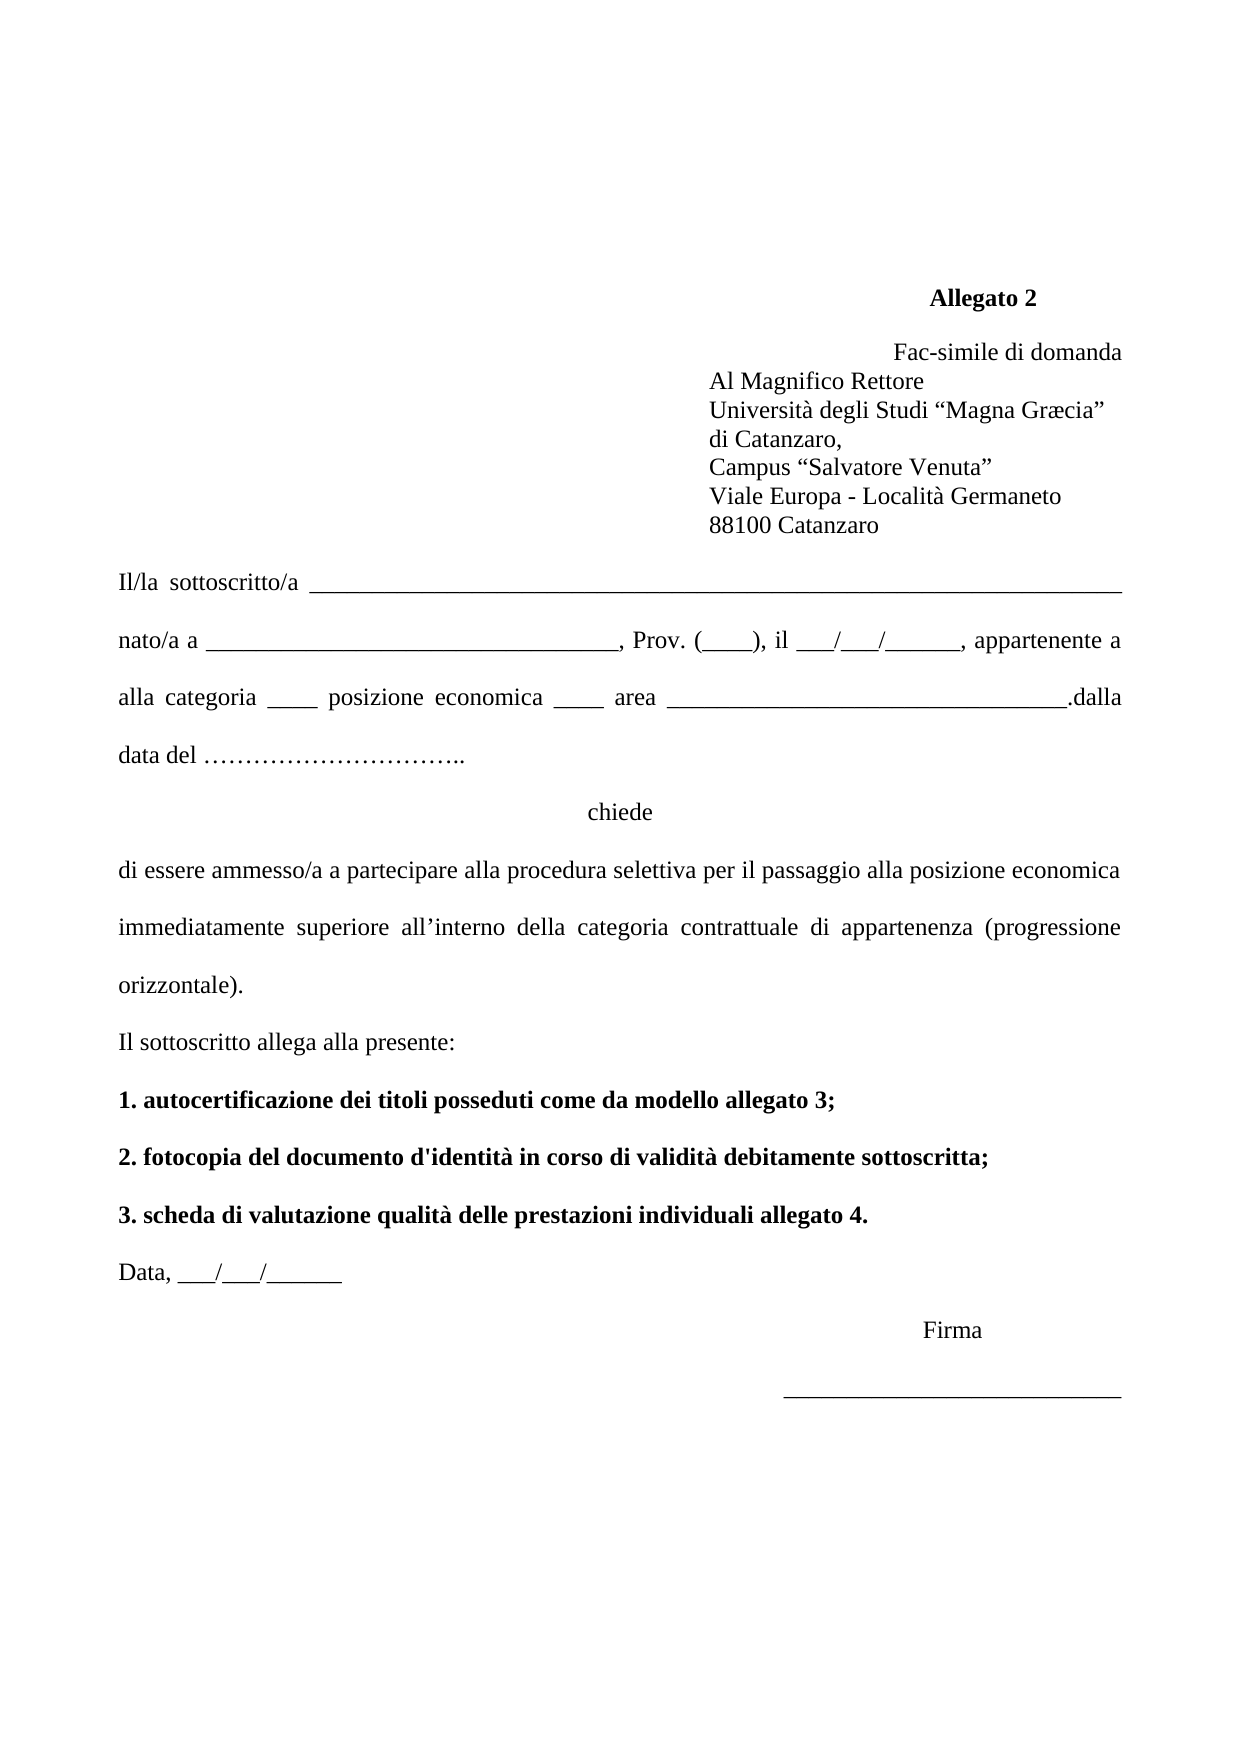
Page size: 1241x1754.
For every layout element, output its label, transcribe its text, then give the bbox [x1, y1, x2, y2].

text Al Magnifico Rettore [709, 366, 1122, 395]
text Il sottoscritto allega alla presente: [118, 1027, 1122, 1056]
text chiede [118, 797, 1122, 826]
text Data, ___/___/______ [118, 1257, 1122, 1286]
text Campus “Salvatore Venuta” [709, 452, 1122, 481]
text Fac-simile di domanda [118, 337, 1122, 366]
text Firma [709, 1315, 1122, 1344]
text 3. scheda di valutazione qualità delle prestazioni individuali allegato 4. [118, 1200, 1122, 1229]
text Università degli Studi “Magna Græcia” di Catanzaro, [709, 395, 1122, 452]
text 2. fotocopia del documento d'identità in corso di validità debitamente sottoscritta; [118, 1142, 1122, 1171]
text Allegato 2 [856, 283, 1122, 312]
text Il/la sottoscritto/a _________________________________________________________________ nato/a a _________________________________, Prov. (____), il ___/___/______, appartenente a alla categoria ____ posizione economica ____ area ________________________________.dalla data del ………………………….. [118, 567, 1122, 769]
text di essere ammesso/a a partecipare alla procedura selettiva per il passaggio alla posizione economica immediatamente superiore all’interno della categoria contrattuale di appartenenza (progressione orizzontale). [118, 855, 1122, 999]
text 1. autocertificazione dei titoli posseduti come da modello allegato 3; [118, 1085, 1122, 1114]
text ___________________________ [709, 1372, 1122, 1401]
text Viale Europa - Località Germaneto 88100 Catanzaro [709, 481, 1122, 539]
